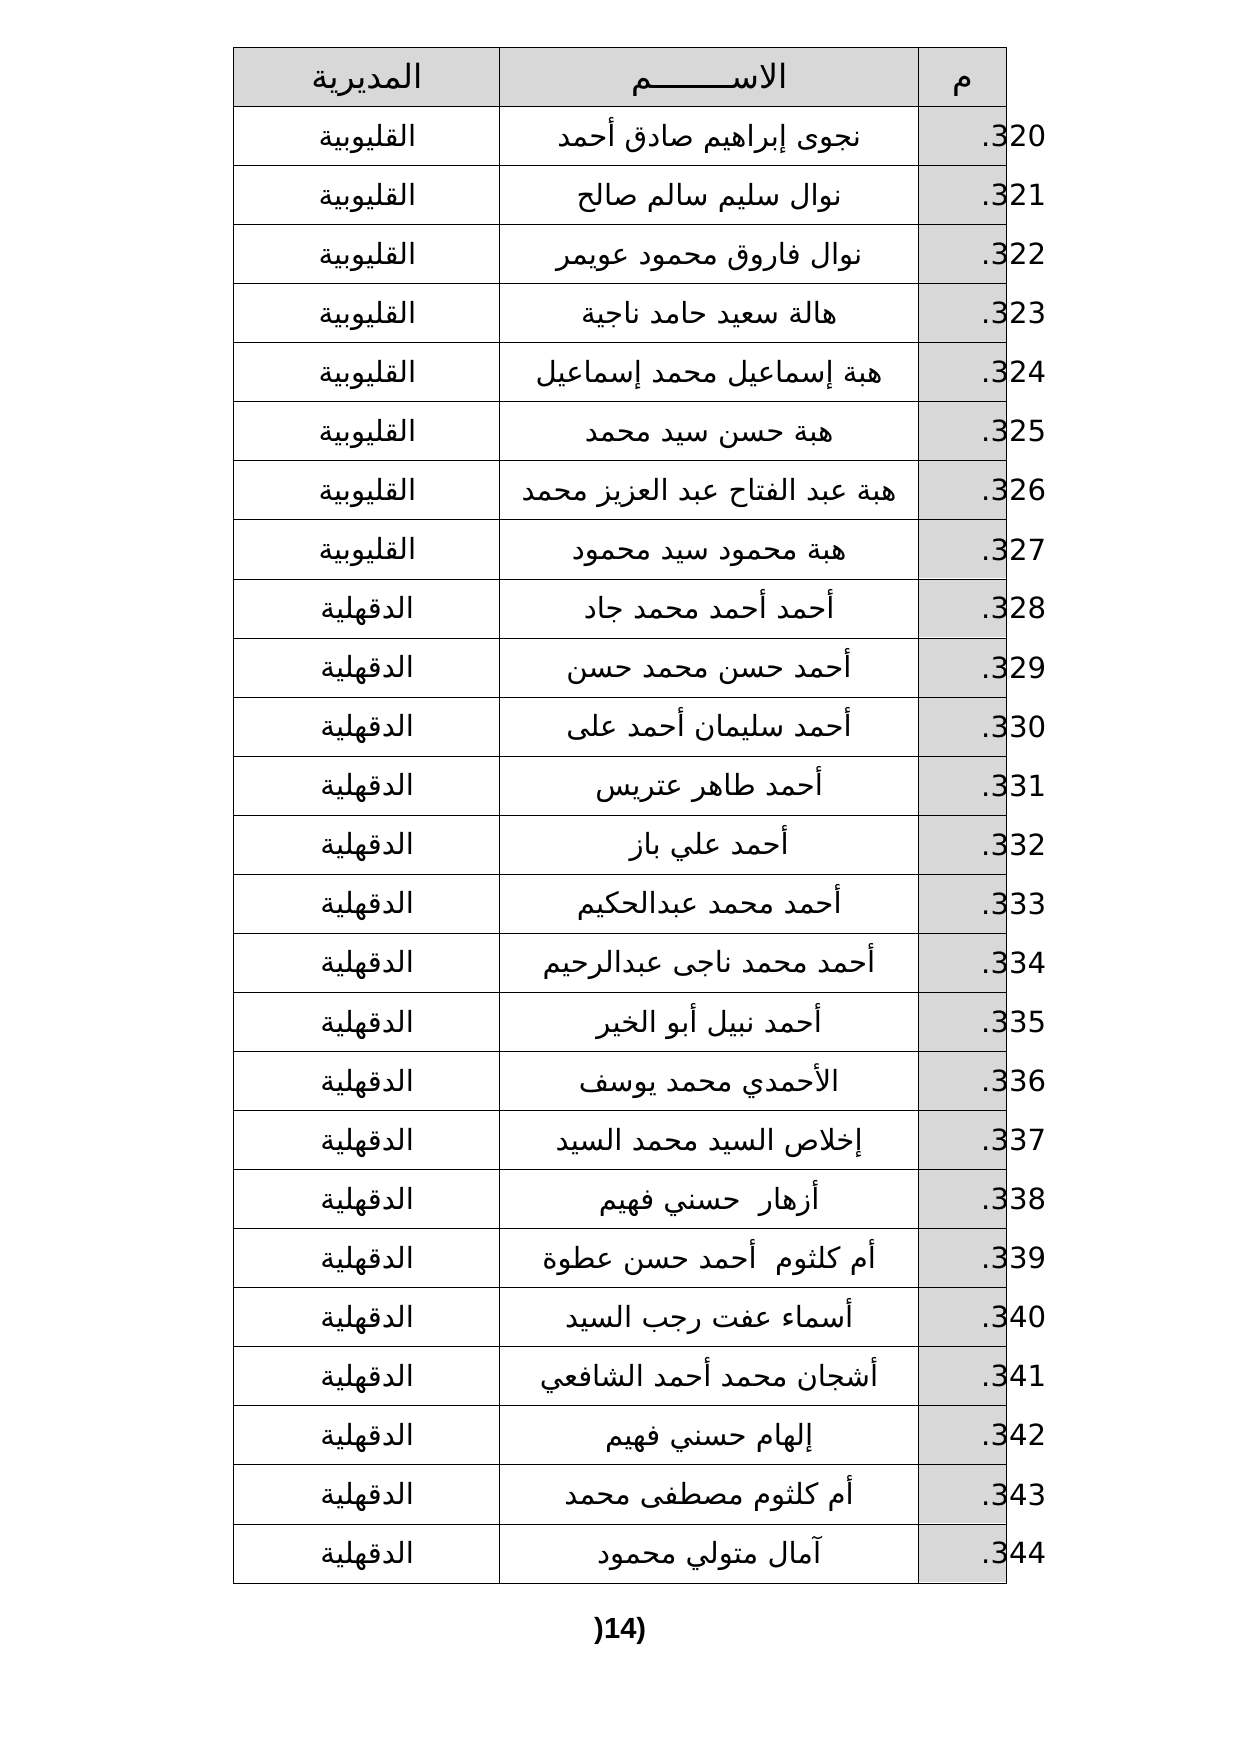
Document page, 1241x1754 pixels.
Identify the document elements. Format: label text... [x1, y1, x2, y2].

table_cell القليوبية [234, 461, 499, 519]
table_cell [919, 402, 1006, 460]
table_cell الدقهلية [234, 698, 499, 756]
table_cell أحمد سليمان أحمد على [500, 698, 918, 756]
table_cell [919, 1525, 1006, 1582]
table_cell الدقهلية [234, 875, 499, 933]
table_cell نجوى إبراهيم صادق أحمد [500, 107, 918, 165]
table_cell [919, 284, 1006, 342]
table_cell القليوبية [234, 284, 499, 342]
table_cell هبة حسن سيد محمد [500, 402, 918, 460]
table_cell الدقهلية [234, 993, 499, 1051]
table_cell هبة عبد الفتاح عبد العزيز محمد [500, 461, 918, 519]
table_cell آمال متولي محمود [500, 1525, 918, 1582]
table_cell القليوبية [234, 107, 499, 165]
table_header م [919, 48, 1006, 106]
table_cell الدقهلية [234, 1170, 499, 1228]
table_cell الدقهلية [234, 934, 499, 992]
table_cell الدقهلية [234, 1111, 499, 1169]
table_cell الأحمدي محمد يوسف [500, 1052, 918, 1110]
table_cell [919, 816, 1006, 874]
table_cell الدقهلية [234, 1525, 499, 1582]
table_header المديرية [234, 48, 499, 106]
table_header الاســــــــم [500, 48, 918, 106]
table_cell [919, 107, 1006, 165]
table_cell هالة سعيد حامد ناجية [500, 284, 918, 342]
table_cell القليوبية [234, 343, 499, 401]
table_cell [919, 1465, 1006, 1523]
table_cell [919, 461, 1006, 519]
table_cell [919, 1406, 1006, 1464]
table_cell الدقهلية [234, 1406, 499, 1464]
table_cell [919, 993, 1006, 1051]
table_cell [919, 1170, 1006, 1228]
table_cell الدقهلية [234, 639, 499, 697]
table_cell أم كلثوم أحمد حسن عطوة [500, 1229, 918, 1287]
table_cell [919, 343, 1006, 401]
table_cell الدقهلية [234, 816, 499, 874]
table_cell نوال فاروق محمود عويمر [500, 225, 918, 283]
table_cell أحمد أحمد محمد جاد [500, 580, 918, 637]
table_cell [919, 1111, 1006, 1169]
table_cell أحمد محمد عبدالحكيم [500, 875, 918, 933]
table_cell القليوبية [234, 225, 499, 283]
table_cell الدقهلية [234, 1288, 499, 1346]
table_cell أحمد حسن محمد حسن [500, 639, 918, 697]
table_cell أشجان محمد أحمد الشافعي [500, 1347, 918, 1405]
table_cell الدقهلية [234, 1347, 499, 1405]
table_cell [919, 1347, 1006, 1405]
table_cell أسماء عفت رجب السيد [500, 1288, 918, 1346]
table_cell [919, 698, 1006, 756]
table_cell إلهام حسني فهيم [500, 1406, 918, 1464]
table_cell الدقهلية [234, 1465, 499, 1523]
table_cell [919, 639, 1006, 697]
table_cell هبة محمود سيد محمود [500, 520, 918, 578]
table_cell [919, 166, 1006, 224]
table_cell [919, 1052, 1006, 1110]
table_cell [919, 520, 1006, 578]
table_cell [919, 580, 1006, 637]
table_cell أحمد طاهر عتريس [500, 757, 918, 815]
table_cell القليوبية [234, 520, 499, 578]
table_cell أحمد نبيل أبو الخير [500, 993, 918, 1051]
table_cell أزهار حسني فهيم [500, 1170, 918, 1228]
table_cell الدقهلية [234, 580, 499, 637]
table_cell الدقهلية [234, 1229, 499, 1287]
table_cell الدقهلية [234, 757, 499, 815]
table_cell [919, 934, 1006, 992]
table_cell هبة إسماعيل محمد إسماعيل [500, 343, 918, 401]
table_cell الدقهلية [234, 1052, 499, 1110]
table_cell إخلاص السيد محمد السيد [500, 1111, 918, 1169]
table_cell نوال سليم سالم صالح [500, 166, 918, 224]
table_cell [919, 1229, 1006, 1287]
table_cell [919, 1288, 1006, 1346]
table_cell [919, 757, 1006, 815]
table_cell القليوبية [234, 166, 499, 224]
table_cell أحمد محمد ناجى عبدالرحيم [500, 934, 918, 992]
table_cell [919, 875, 1006, 933]
table_cell [919, 225, 1006, 283]
table_cell القليوبية [234, 402, 499, 460]
table_cell أحمد علي باز [500, 816, 918, 874]
table_cell أم كلثوم مصطفى محمد [500, 1465, 918, 1523]
